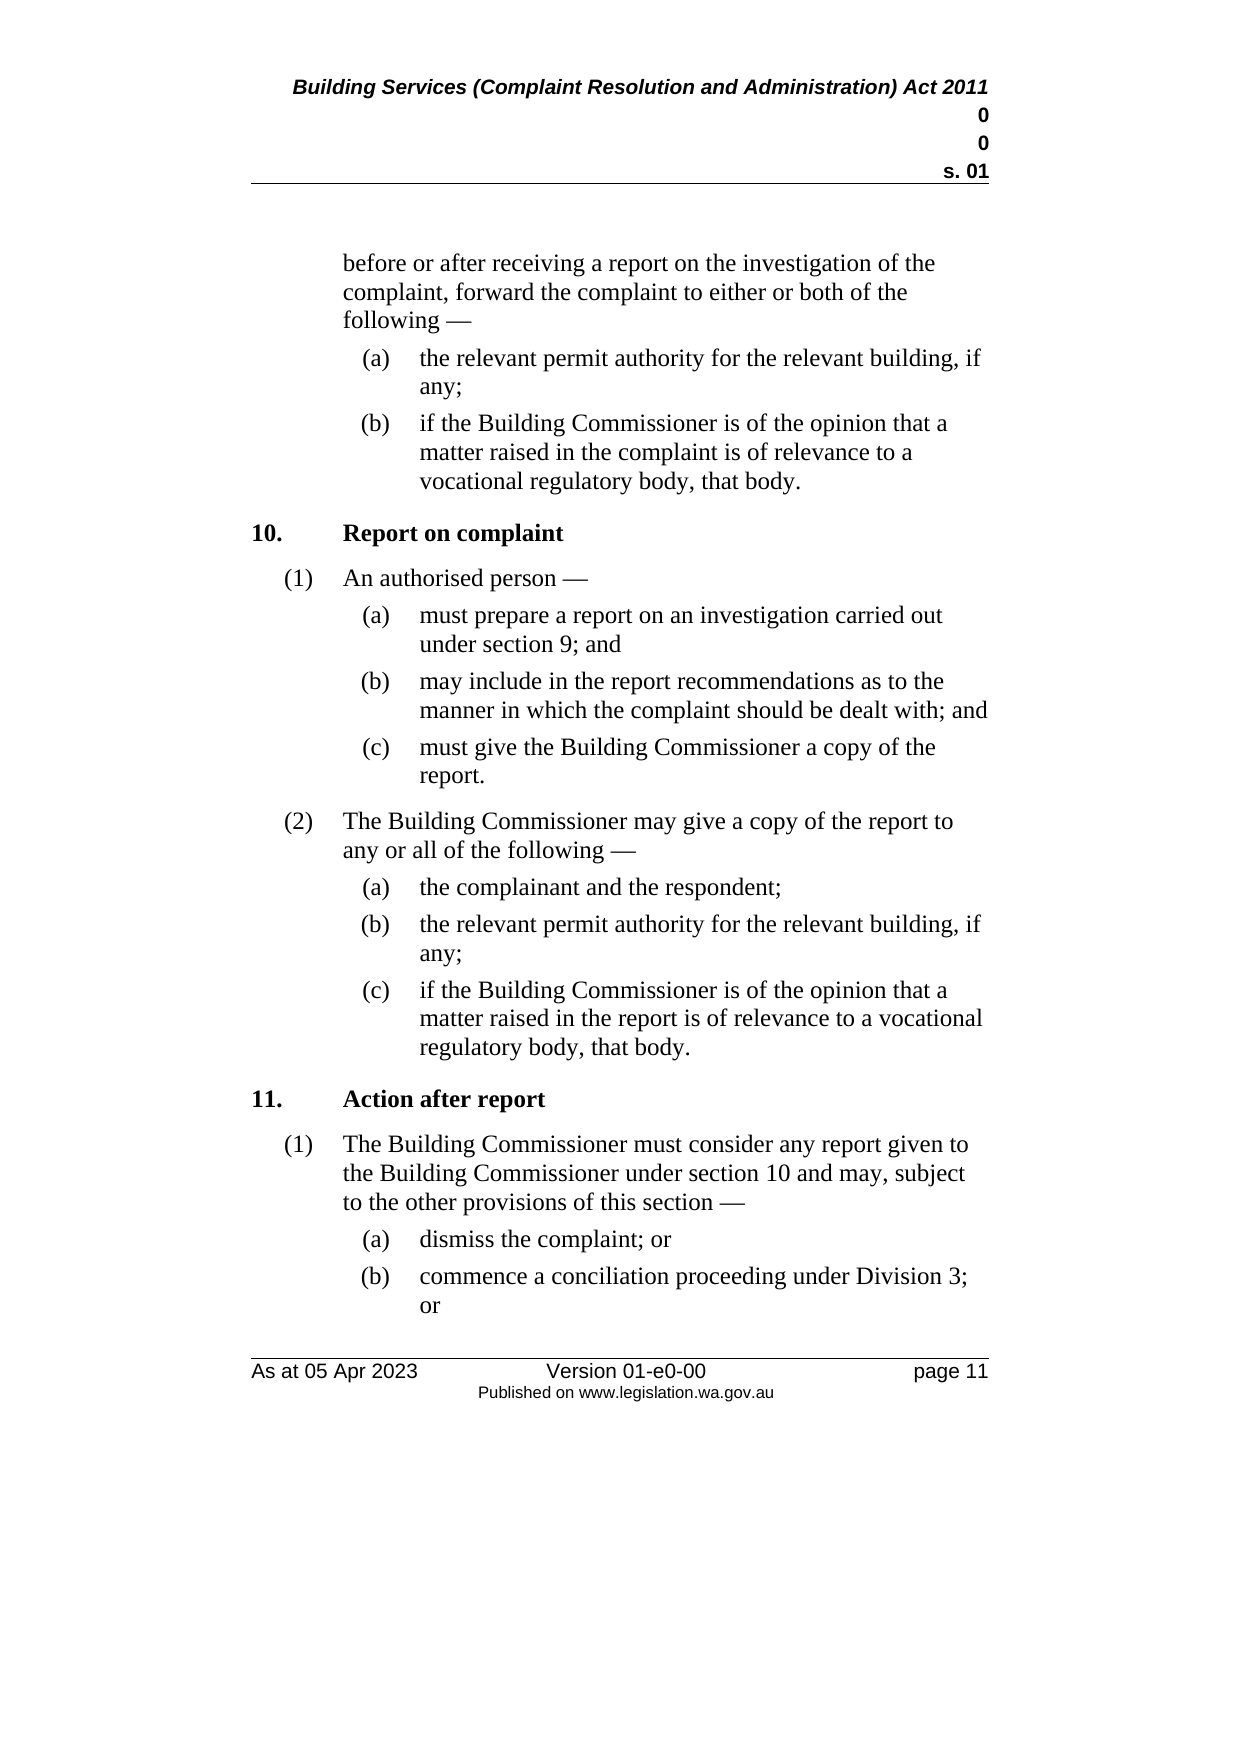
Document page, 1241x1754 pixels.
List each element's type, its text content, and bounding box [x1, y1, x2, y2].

text (1) The Building Commissioner must consider any report given to the Building Commissioner under section 10 and may, subject to the other provisions of this section — [251, 1129, 989, 1216]
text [251, 248, 989, 334]
text (a) the complainant and the respondent; [251, 872, 989, 901]
text (a) the relevant permit authority for the relevant building, if any; [251, 343, 989, 400]
text (a) must prepare a report on an investigation carried out under section 9; and [251, 600, 989, 658]
text (c) if the Building Commissioner is of the opinion that a matter raised in the report is of relevance to a vocational regulatory body, that body. [251, 975, 989, 1061]
text (2) The Building Commissioner may give a copy of the report to any or all of the following — [251, 806, 989, 863]
subtitle 10. Report on complaint [251, 518, 989, 546]
subtitle 11. Action after report [251, 1084, 989, 1113]
text (b) commence a conciliation proceeding under Division 3; or [251, 1261, 989, 1318]
text (1) An authorised person — [251, 563, 989, 592]
text (b) if the Building Commissioner is of the opinion that a matter raised in the complaint is of relevance to a vocational regulatory body, that body. [251, 408, 989, 495]
text (a) dismiss the complaint; or [251, 1224, 989, 1253]
text (b) the relevant permit authority for the relevant building, if any; [251, 909, 989, 966]
text (b) may include in the report recommendations as to the manner in which the complaint should be dealt with; and [251, 666, 989, 723]
text (c) must give the Building Commissioner a copy of the report. [251, 732, 989, 789]
